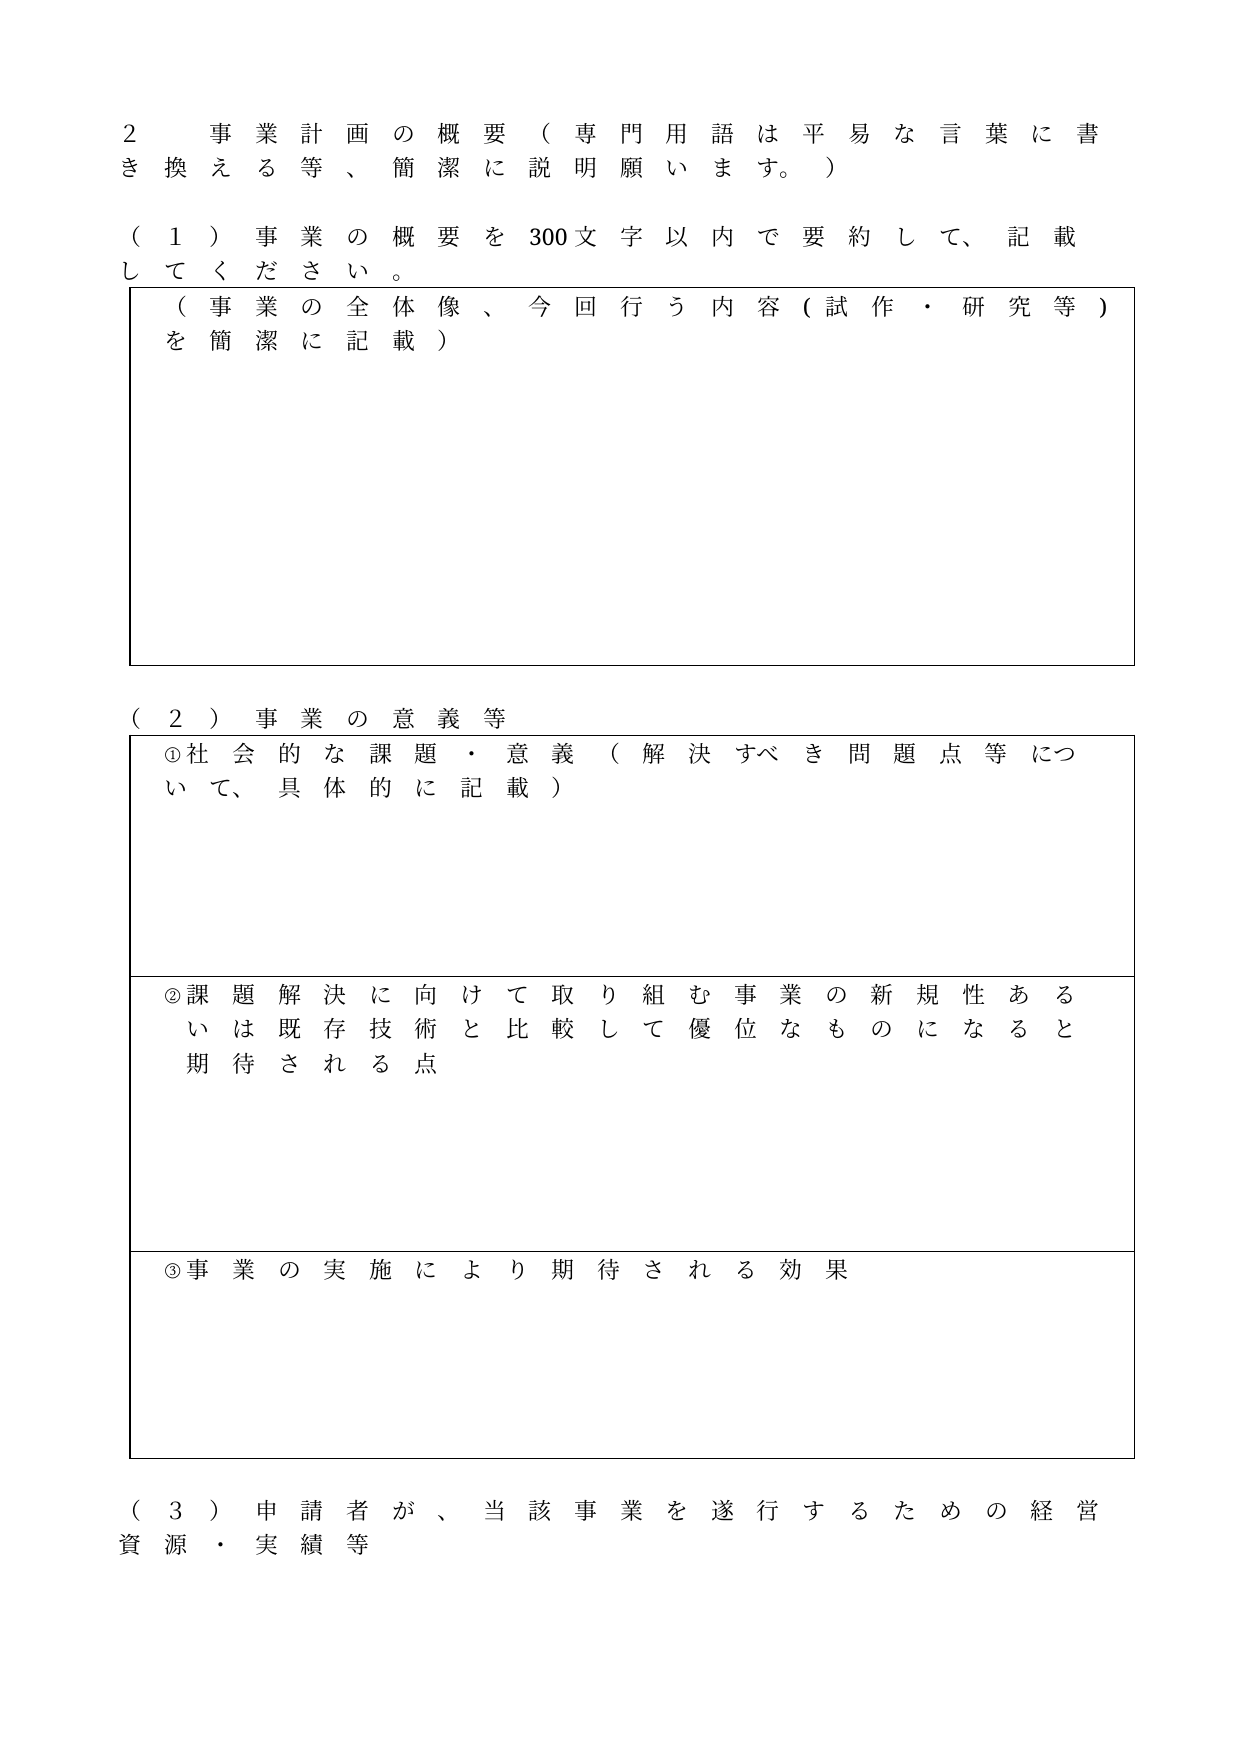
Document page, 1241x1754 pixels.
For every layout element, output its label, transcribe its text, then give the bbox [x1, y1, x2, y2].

text ２ 事業計画の概要（専門用語は平易な言葉に書き換える等、簡潔に説明願います。） [118, 116, 1122, 184]
text （２）事業の意義等 [118, 700, 1122, 734]
table_cell ③事業の実施により期待される効果 [131, 1252, 1134, 1457]
table_cell ②課題解決に向けて取り組む事業の新規性あるいは既存技術と比較して優位なものになると期待される点 [131, 977, 1134, 1251]
table_header （事業の全体像、今回行う内容(試作・研究等)を簡潔に記載） [131, 288, 1134, 665]
table_header ①社会的な課題・意義（解決すべき問題点等について、具体的に記載） [131, 736, 1134, 976]
text （１）事業の概要を300文字以内で要約して、記載してください。 [118, 218, 1122, 287]
text （３）申請者が、当該事業を遂行するための経営資源・実績等 [118, 1493, 1122, 1561]
